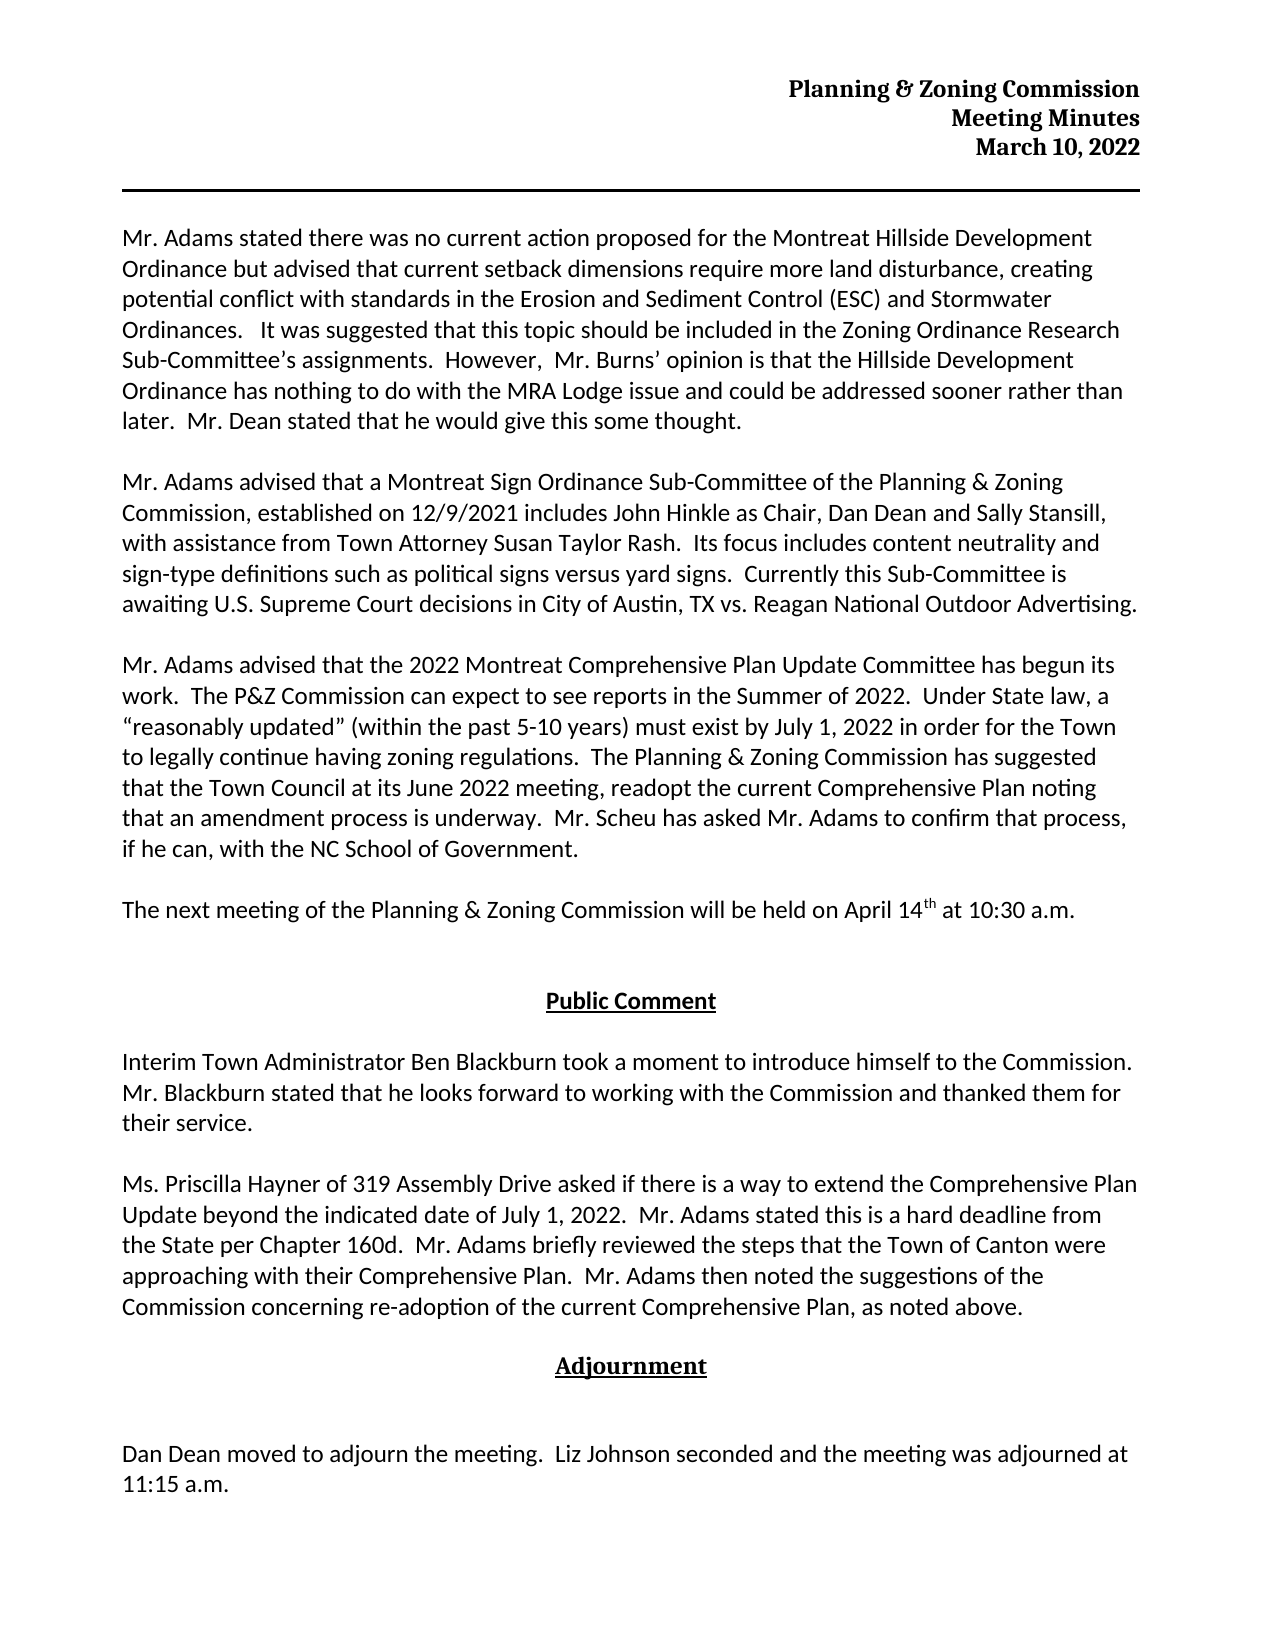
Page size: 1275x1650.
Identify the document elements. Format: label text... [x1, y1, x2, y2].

text Mr. Adams advised that the 2022 Montreat Comprehensive Plan Update Committee has begun its work. The P&Z Commission can expect to see reports in the Summer of 2022. Under State law, a “reasonably updated” (within the past 5-10 years) must exist by July 1, 2022 in order for the Town to legally continue having zoning regulations. The Planning & Zoning Commission has suggested that the Town Council at its June 2022 meeting, readopt the current Comprehensive Plan noting that an amendment process is underway. Mr. Scheu has asked Mr. Adams to confirm that process, if he can, with the NC School of Government. [122, 650, 1144, 863]
text Mr. Adams advised that a Montreat Sign Ordinance Sub-Committee of the Planning & Zoning Commission, established on 12/9/2021 includes John Hinkle as Chair, Dan Dean and Sally Stansill, with assistance from Town Attorney Susan Taylor Rash. Its focus includes content neutrality and sign-type definitions such as political signs versus yard signs. Currently this Sub-Committee is awaiting U.S. Supreme Court decisions in City of Austin, TX vs. Reagan National Outdoor Advertising. [122, 467, 1144, 619]
text Public Comment [122, 985, 1140, 1016]
text Adjournment [122, 1352, 1140, 1380]
text Dan Dean moved to adjourn the meeting. Liz Johnson seconded and the meeting was adjourned at 11:15 a.m. [122, 1438, 1140, 1499]
text The next meeting of the Planning & Zoning Commission will be held on April 14th at 10:30 a.m. [122, 894, 1144, 924]
text Mr. Adams stated there was no current action proposed for the Montreat Hillside Development Ordinance but advised that current setback dimensions require more land disturbance, creating potential conflict with standards in the Erosion and Sediment Control (ESC) and Stormwater Ordinances. It was suggested that this topic should be included in the Zoning Ordinance Research Sub-Committee’s assignments. However, Mr. Burns’ opinion is that the Hillside Development Ordinance has nothing to do with the MRA Lodge issue and could be addressed sooner rather than later. Mr. Dean stated that he would give this some thought. [122, 222, 1144, 436]
text Interim Town Administrator Ben Blackburn took a moment to introduce himself to the Commission. Mr. Blackburn stated that he looks forward to working with the Commission and thanked them for their service. [122, 1046, 1140, 1138]
text Ms. Priscilla Hayner of 319 Assembly Drive asked if there is a way to extend the Comprehensive Plan Update beyond the indicated date of July 1, 2022. Mr. Adams stated this is a hard deadline from the State per Chapter 160d. Mr. Adams briefly reviewed the steps that the Town of Canton were approaching with their Comprehensive Plan. Mr. Adams then noted the suggestions of the Commission concerning re-adoption of the current Comprehensive Plan, as noted above. [122, 1168, 1140, 1321]
